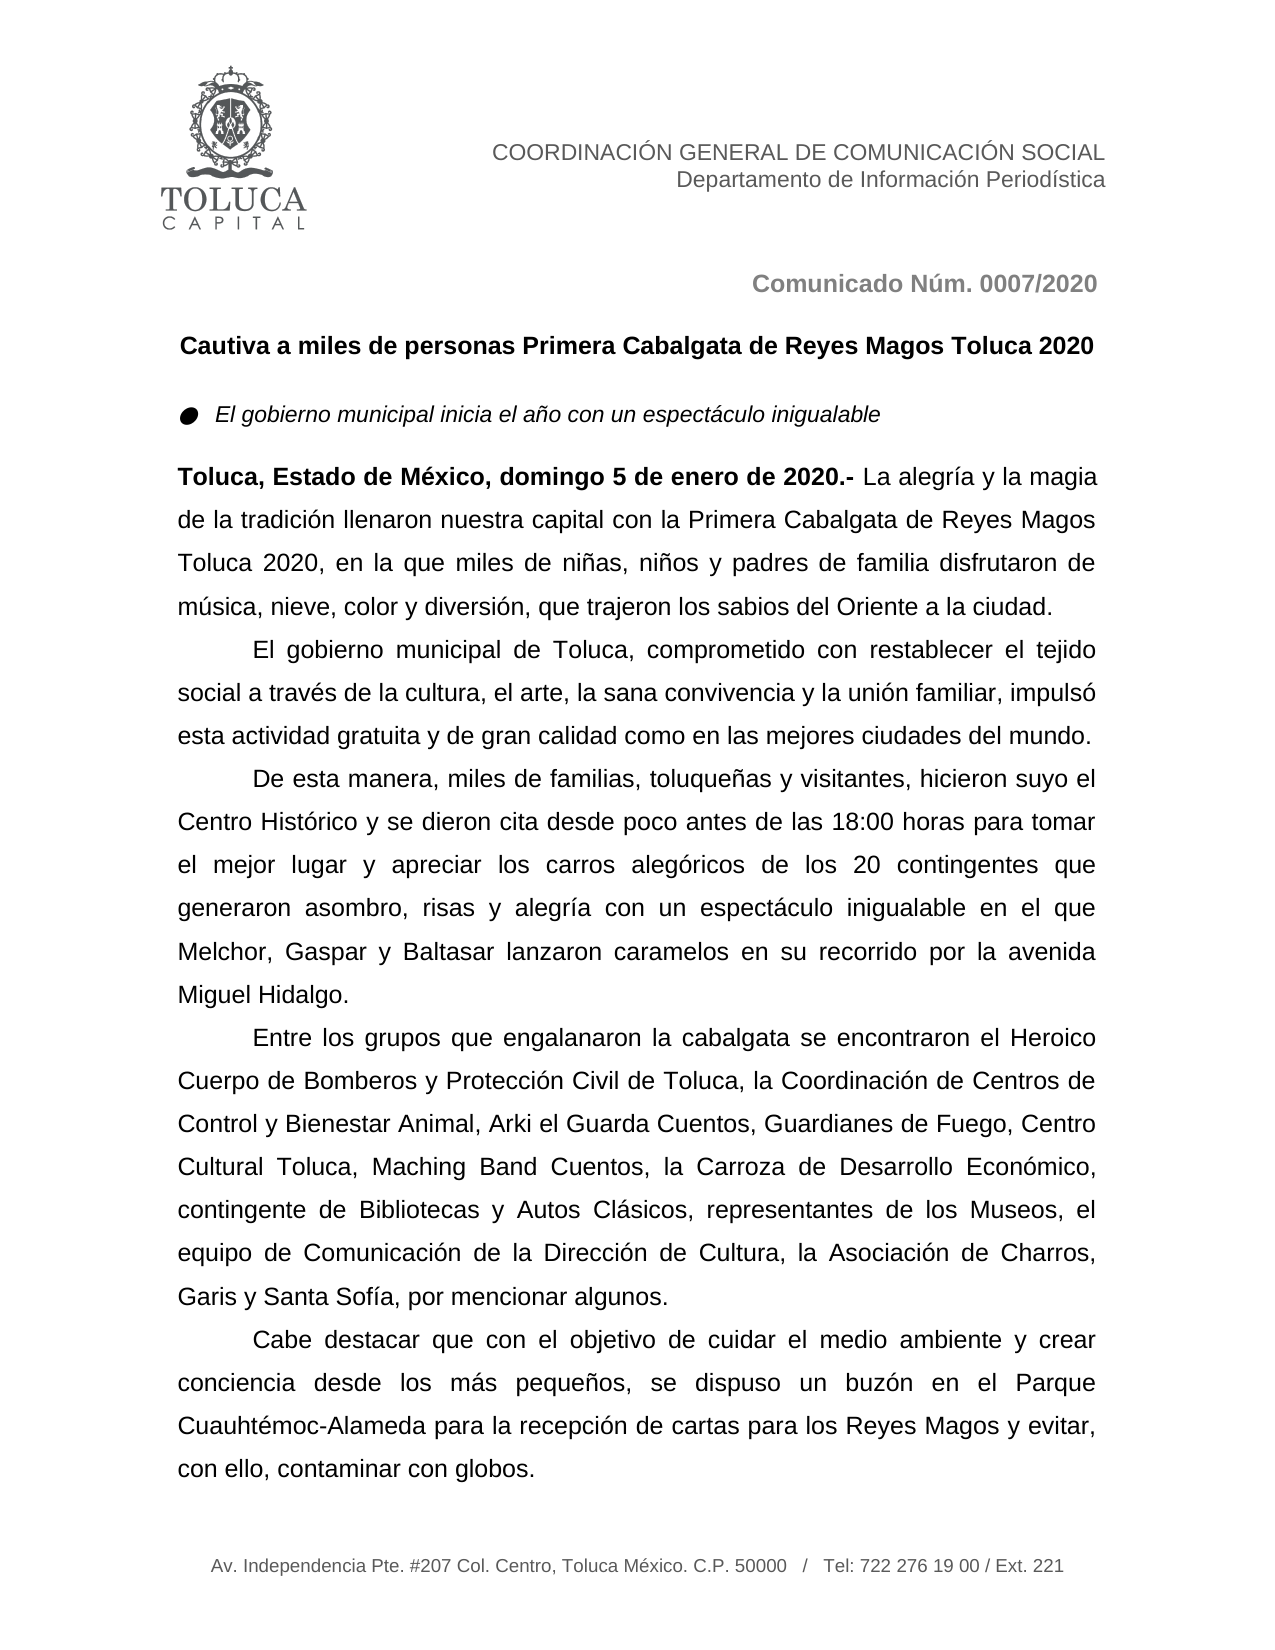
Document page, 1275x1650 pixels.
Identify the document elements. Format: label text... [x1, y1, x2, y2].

text Comunicado Núm. 0007/2020 [177, 269, 1098, 298]
text El gobierno municipal de Toluca, comprometido con restablecer el tejido social a través de la cultura, el arte, la sana convivencia y la unión familiar, impulsó esta actividad gratuita y de gran calidad como en las mejores ciudades del mundo. [177, 635, 1098, 750]
text Cabe destacar que con el objetivo de cuidar el medio ambiente y crear conciencia desde los más pequeños, se dispuso un buzón en el Parque Cuauhtémoc-Alameda para la recepción de cartas para los Reyes Magos y evitar, con ello, contaminar con globos. [177, 1325, 1098, 1483]
picture [158, 63, 309, 232]
text De esta manera, miles de familias, toluqueñas y visitantes, hicieron suyo el Centro Histórico y se dieron cita desde poco antes de las 18:00 horas para tomar el mejor lugar y apreciar los carros alegóricos de los 20 contingentes que generaron asombro, risas y alegría con un espectáculo inigualable en el que Melchor, Gaspar y Baltasar lanzaron caramelos en su recorrido por la avenida Miguel Hidalgo. [177, 764, 1098, 1008]
list El gobierno municipal inicia el año con un espectáculo inigualable [177, 389, 1098, 436]
text Cautiva a miles de personas Primera Cabalgata de Reyes Magos Toluca 2020 [177, 331, 1098, 360]
text Entre los grupos que engalanaron la cabalgata se encontraron el Heroico Cuerpo de Bomberos y Protección Civil de Toluca, la Coordinación de Centros de Control y Bienestar Animal, Arki el Guarda Cuentos, Guardianes de Fuego, Centro Cultural Toluca, Maching Band Cuentos, la Carroza de Desarrollo Económico, contingente de Bibliotecas y Autos Clásicos, representantes de los Museos, el equipo de Comunicación de la Dirección de Cultura, la Asociación de Charros, Garis y Santa Sofía, por mencionar algunos. [177, 1023, 1098, 1310]
text Toluca, Estado de México, domingo 5 de enero de 2020.- La alegría y la magia de la tradición llenaron nuestra capital con la Primera Cabalgata de Reyes Magos Toluca 2020, en la que miles de niñas, niños y padres de familia disfrutaron de música, nieve, color y diversión, que trajeron los sabios del Oriente a la ciudad. [177, 462, 1098, 620]
